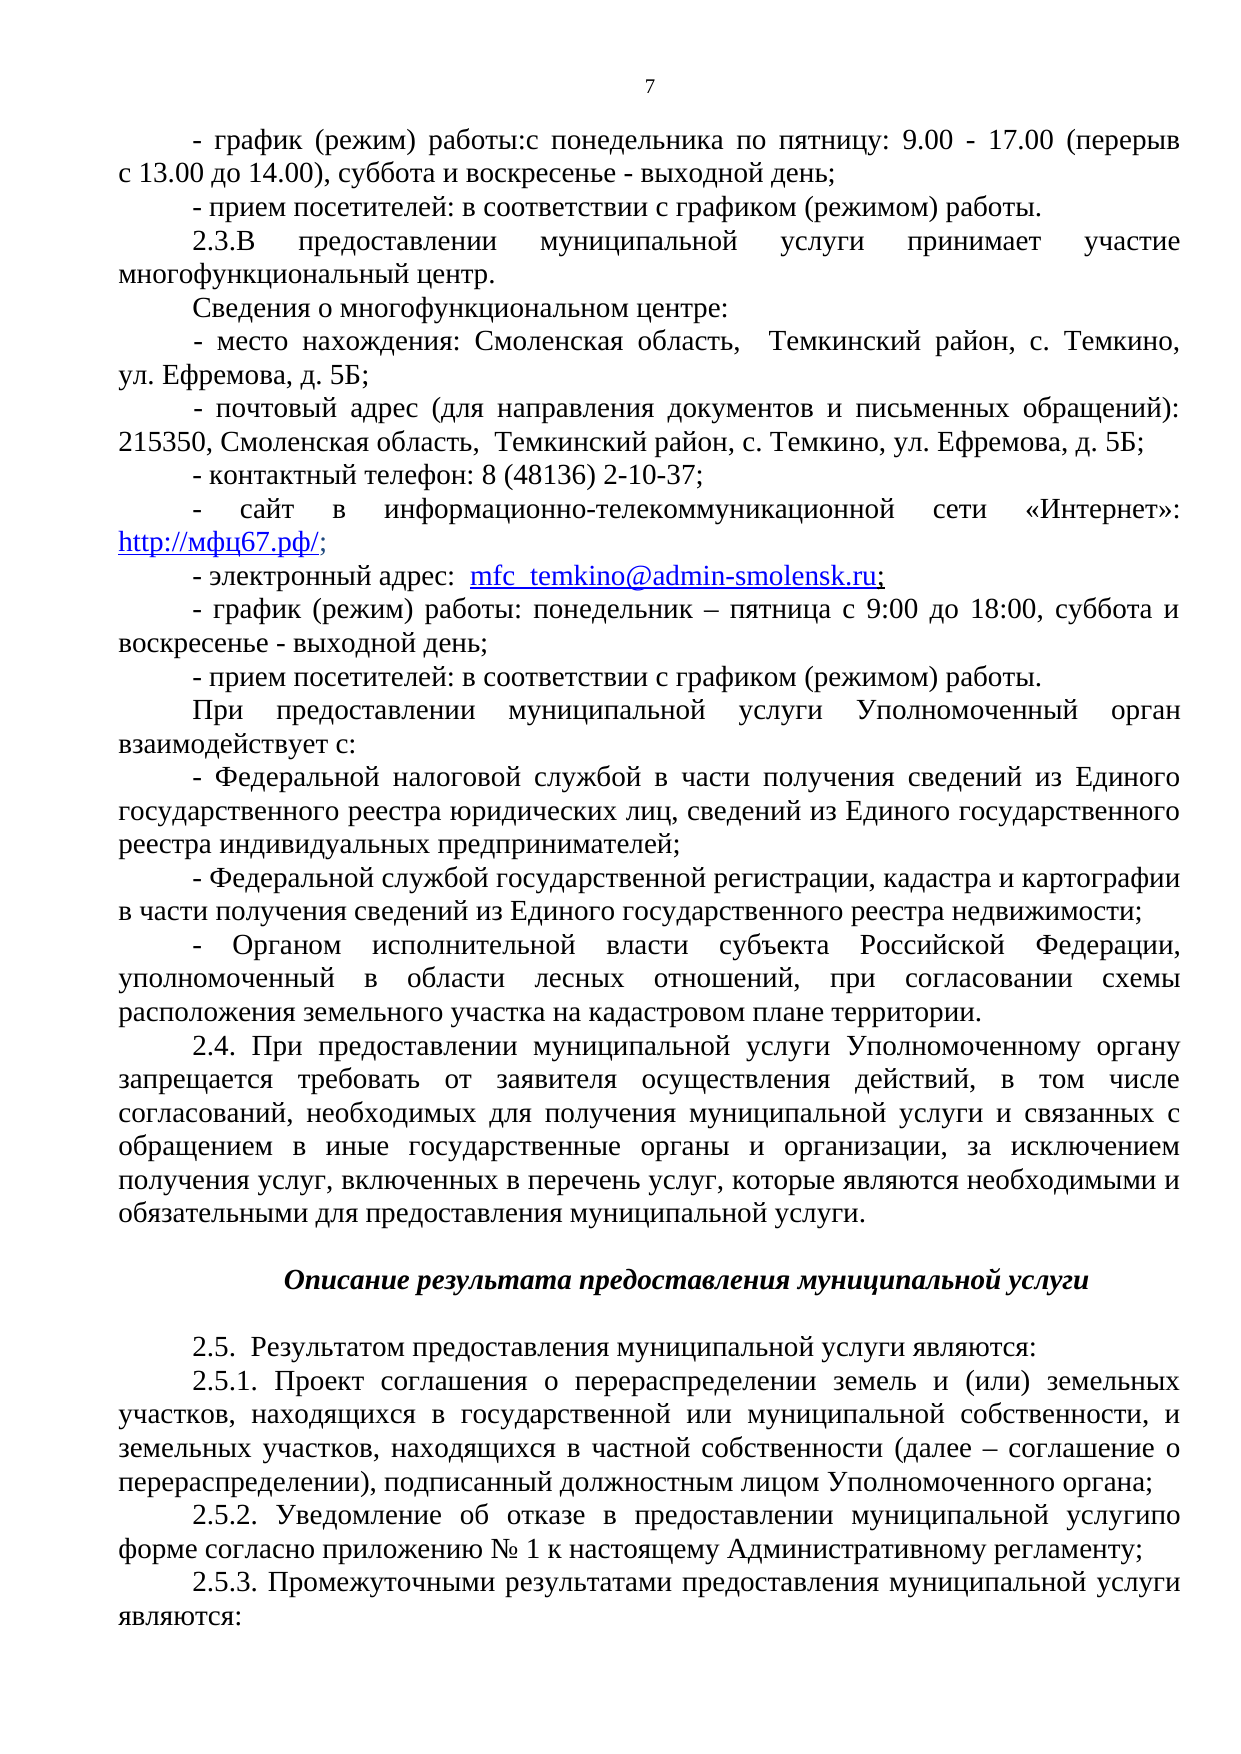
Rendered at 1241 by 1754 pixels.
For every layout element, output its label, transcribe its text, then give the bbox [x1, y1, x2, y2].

text 2.3.В предоставлении муниципальной услуги принимает участие многофункциональный центр. [118, 223, 1181, 290]
text 2.5.2. Уведомление об отказе в предоставлении муниципальной услугипо форме согласно приложению № 1 к настоящему Административному регламенту; [118, 1497, 1181, 1564]
text - график (режим) работы: понедельник – пятница с 9:00 до 18:00, суббота и воскресенье - выходной день; [118, 592, 1181, 659]
text При предоставлении муниципальной услуги Уполномоченный орган взаимодействует с: [118, 692, 1181, 759]
text - прием посетителей: в соответствии с графиком (режимом) работы. [118, 189, 1181, 223]
text Сведения о многофункциональном центре: [118, 290, 1181, 323]
text - почтовый адрес (для направления документов и письменных обращений): 215350, Смоленская область, Темкинский район, с. Темкино, ул. Ефремова, д. 5Б; [118, 390, 1181, 457]
text 2.5.1. Проект соглашения о перераспределении земель и (или) земельных участков, находящихся в государственной или муниципальной собственности, и земельных участков, находящихся в частной собственности (далее – соглашение о перераспределении), подписанный должностным лицом Уполномоченного органа; [118, 1363, 1181, 1497]
text - прием посетителей: в соответствии с графиком (режимом) работы. [118, 659, 1181, 692]
text 2.5. Результатом предоставления муниципальной услуги являются: [118, 1329, 1181, 1363]
text - электронный адрес: mfc_temkino@admin-smolensk.ru; [118, 558, 1181, 592]
text - Федеральной налоговой службой в части получения сведений из Единого государственного реестра юридических лиц, сведений из Единого государственного реестра индивидуальных предпринимателей; [118, 759, 1181, 860]
text Описание результата предоставления муниципальной услуги [118, 1262, 1181, 1296]
text - Органом исполнительной власти субъекта Российской Федерации, уполномоченный в области лесных отношений, при согласовании схемы расположения земельного участка на кадастровом плане территории. [118, 927, 1181, 1028]
text - график (режим) работы:с понедельника по пятницу: 9.00 - 17.00 (перерыв с 13.00 до 14.00), суббота и воскресенье - выходной день; [118, 122, 1181, 189]
text - контактный телефон: 8 (48136) 2-10-37; [118, 457, 1181, 491]
text - место нахождения: Смоленская область, Темкинский район, с. Темкино, ул. Ефремова, д. 5Б; [118, 323, 1181, 390]
text 2.4. При предоставлении муниципальной услуги Уполномоченному органу запрещается требовать от заявителя осуществления действий, в том числе согласований, необходимых для получения муниципальной услуги и связанных с обращением в иные государственные органы и организации, за исключением получения услуг, включенных в перечень услуг, которые являются необходимыми и обязательными для предоставления муниципальной услуги. [118, 1028, 1181, 1229]
text - Федеральной службой государственной регистрации, кадастра и картографии в части получения сведений из Единого государственного реестра недвижимости; [118, 860, 1181, 927]
text - сайт в информационно-телекоммуникационной сети «Интернет»: http://мфц67.рф/; [118, 491, 1181, 558]
text 2.5.3. Промежуточными результатами предоставления муниципальной услуги являются: [118, 1564, 1181, 1631]
